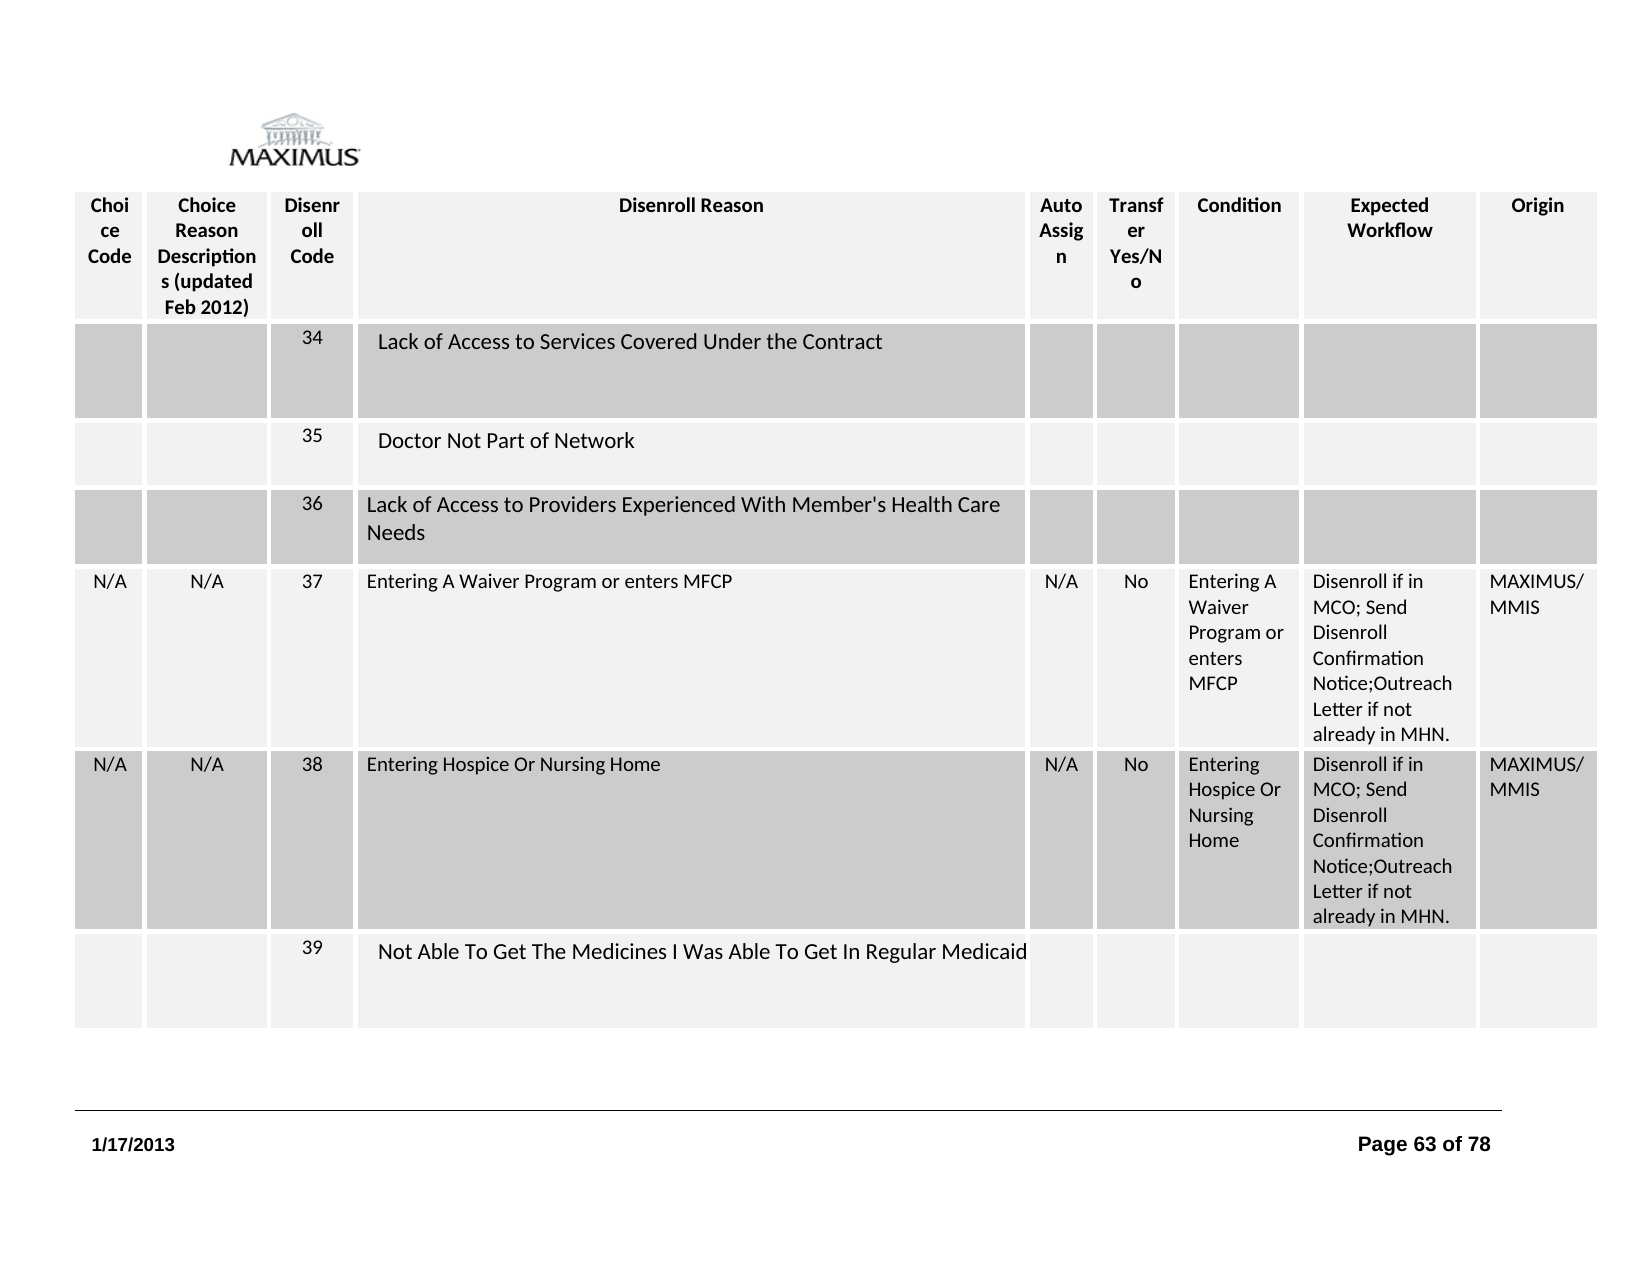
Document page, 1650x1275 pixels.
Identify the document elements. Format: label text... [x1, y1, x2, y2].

table_cell [1030, 490, 1093, 564]
table_cell [358, 423, 1025, 485]
table_cell [1480, 324, 1597, 418]
table_cell N/A [1030, 569, 1093, 747]
table_cell [1179, 423, 1299, 485]
table_cell [1480, 934, 1597, 1028]
table_cell [1179, 934, 1299, 1028]
table_cell 39 [271, 934, 353, 1028]
table_header Condition [1179, 192, 1299, 319]
table_cell Lack of Access to Providers Experienced With Member's Health Care Needs [358, 490, 1025, 564]
table_header Auto Assign [1030, 192, 1093, 319]
table_cell [75, 490, 142, 564]
table_cell N/A [75, 569, 142, 747]
table_cell MAXIMUS/ MMIS [1480, 751, 1597, 929]
table_cell [1097, 423, 1175, 485]
table_cell [1030, 934, 1093, 1028]
table_cell [1179, 324, 1299, 418]
table_cell N/A [75, 751, 142, 929]
table_cell [1097, 934, 1175, 1028]
table_cell Entering Hospice Or Nursing Home [1179, 751, 1299, 929]
table_cell 37 [271, 569, 353, 747]
table_cell [1304, 423, 1476, 485]
table_cell [75, 934, 142, 1028]
table_cell [1030, 324, 1093, 418]
table_header Disenroll Reason [358, 192, 1025, 319]
table_cell N/A [1030, 751, 1093, 929]
table_cell [1304, 490, 1476, 564]
table_header Expected Workflow [1304, 192, 1476, 319]
table_cell Entering Hospice Or Nursing Home [358, 751, 1025, 929]
table_cell [358, 934, 1025, 1028]
table_cell 34 [271, 324, 353, 418]
table_cell No [1097, 569, 1175, 747]
table_cell N/A [147, 751, 267, 929]
table_cell [147, 490, 267, 564]
table_cell No [1097, 751, 1175, 929]
table_cell [1480, 423, 1597, 485]
table_cell 35 [271, 423, 353, 485]
picture [225, 95, 364, 168]
table_cell [75, 324, 142, 418]
table_cell 36 [271, 490, 353, 564]
table_header Transfer Yes/No [1097, 192, 1175, 319]
table_header Choice Code [75, 192, 142, 319]
table_cell [1097, 490, 1175, 564]
table_cell [147, 423, 267, 485]
table_cell Disenroll if in MCO; Send Disenroll Confirmation Notice;Outreach Letter if not already in MHN. [1304, 569, 1476, 747]
table_cell [1480, 490, 1597, 564]
table_cell MAXIMUS/ MMIS [1480, 569, 1597, 747]
table_cell Entering A Waiver Program or enters MFCP [358, 569, 1025, 747]
table_cell [147, 324, 267, 418]
table_cell [1179, 490, 1299, 564]
table_cell [1097, 324, 1175, 418]
table_cell [1304, 324, 1476, 418]
table_cell Entering A Waiver Program or enters MFCP [1179, 569, 1299, 747]
table_cell N/A [147, 569, 267, 747]
table_cell [75, 423, 142, 485]
table_cell [147, 934, 267, 1028]
table_cell [358, 324, 1025, 418]
table_cell Disenroll if in MCO; Send Disenroll Confirmation Notice;Outreach Letter if not already in MHN. [1304, 751, 1476, 929]
table_header Disenroll Code [271, 192, 353, 319]
table_cell 38 [271, 751, 353, 929]
table_header Origin [1480, 192, 1597, 319]
table_cell [1030, 423, 1093, 485]
table_header Choice Reason Descriptions (updated Feb 2012) [147, 192, 267, 319]
table_cell [1304, 934, 1476, 1028]
